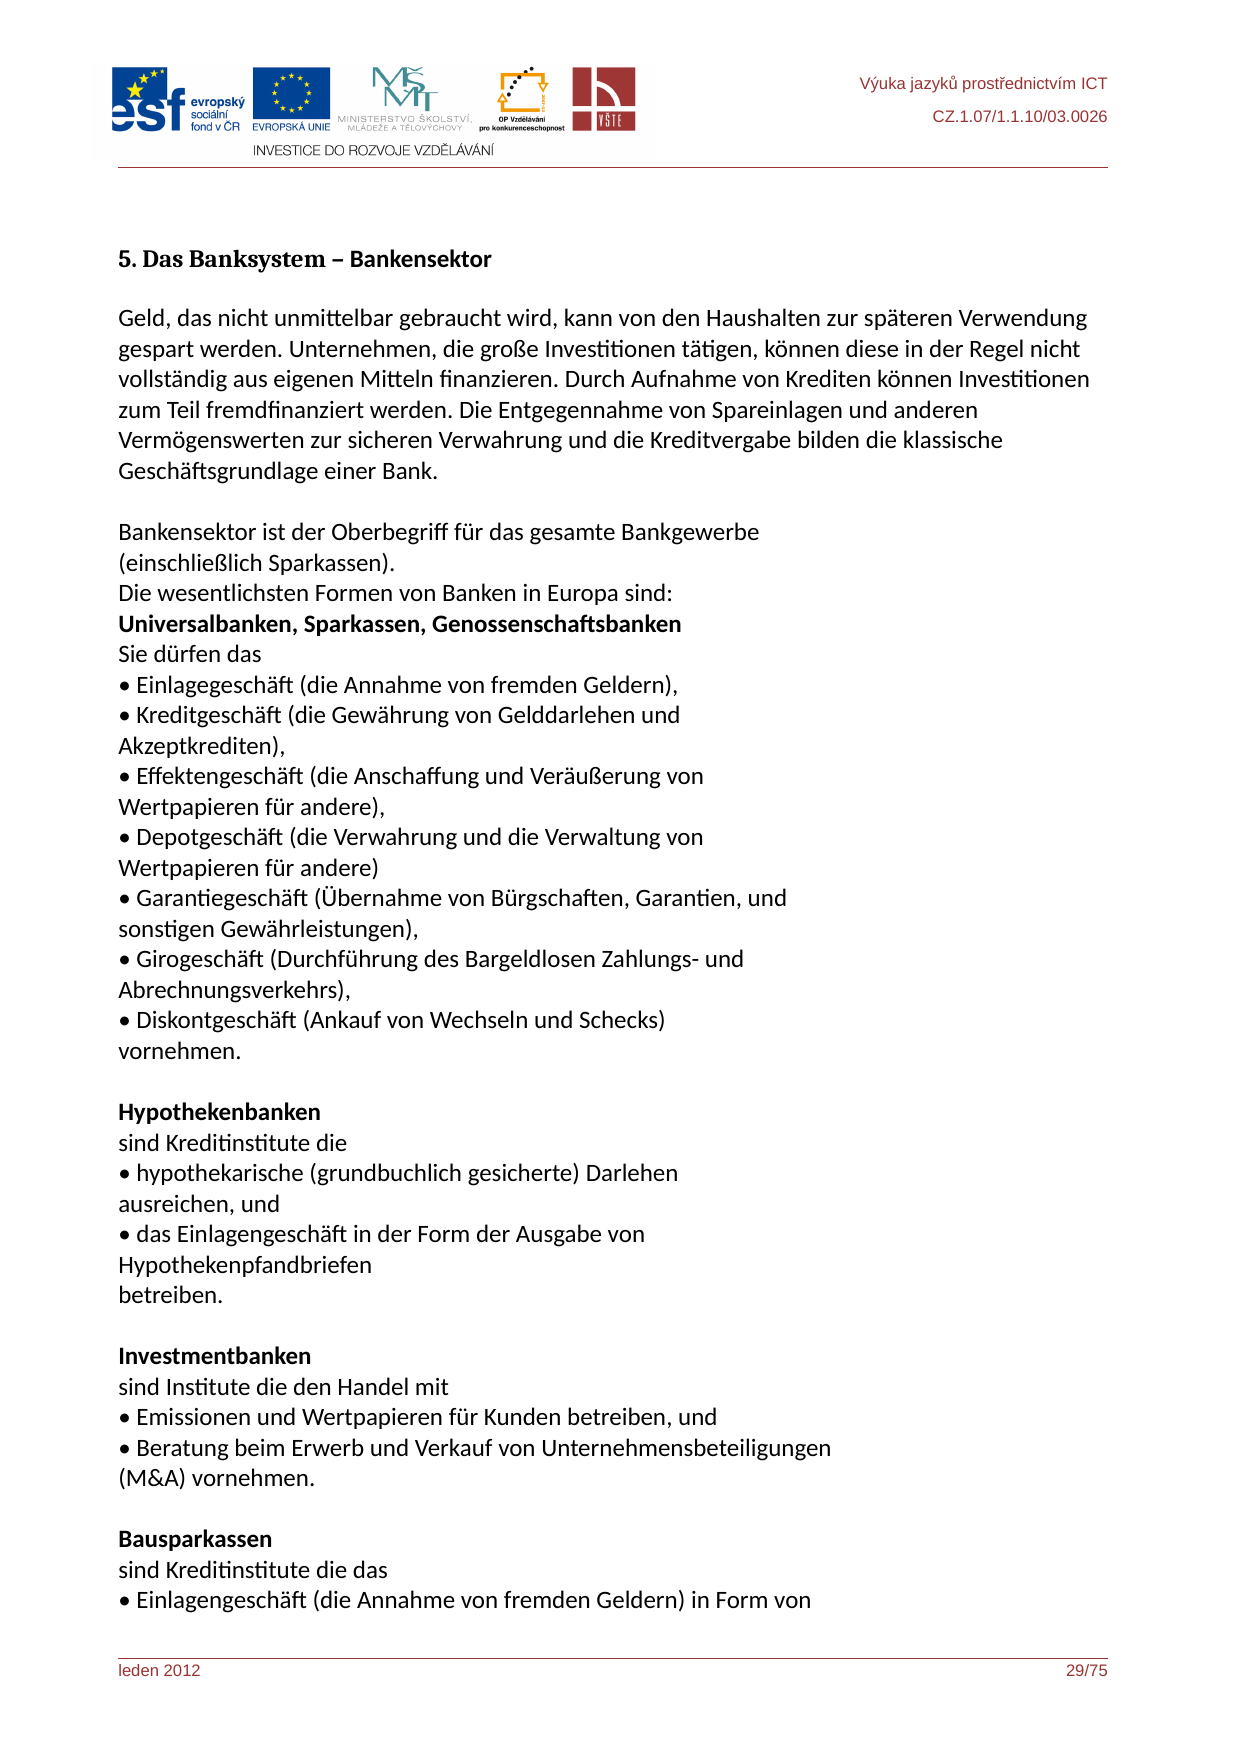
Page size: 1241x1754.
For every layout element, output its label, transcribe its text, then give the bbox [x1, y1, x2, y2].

text Investmentbanken [118, 1340, 1108, 1371]
text • Einlagengeschäft (die Annahme von fremden Geldern) in Form von [118, 1584, 1108, 1615]
text (einschließlich Sparkassen). [118, 547, 1108, 577]
text vornehmen. [118, 1035, 1108, 1066]
text Sie dürfen das [118, 638, 1108, 669]
text • Diskontgeschäft (Ankauf von Wechseln und Schecks) [118, 1004, 1108, 1035]
text • Garantiegeschäft (Übernahme von Bürgschaften, Garantien, und [118, 882, 1108, 913]
text Wertpapieren für andere), [118, 791, 1108, 821]
picture [90, 65, 657, 160]
text sind Institute die den Handel mit [118, 1371, 1108, 1401]
text Bausparkassen [118, 1523, 1108, 1554]
text • Beratung beim Erwerb und Verkauf von Unternehmensbeteiligungen [118, 1432, 1108, 1462]
text • hypothekarische (grundbuchlich gesicherte) Darlehen [118, 1157, 1108, 1188]
text • Effektengeschäft (die Anschaffung und Veräußerung von [118, 760, 1108, 791]
text • Girogeschäft (Durchführung des Bargeldlosen Zahlungs- und [118, 943, 1108, 974]
text sonstigen Gewährleistungen), [118, 913, 1108, 943]
text • Emissionen und Wertpapieren für Kunden betreiben, und [118, 1401, 1108, 1432]
text Bankensektor ist der Oberbegriff für das gesamte Bankgewerbe [118, 516, 1108, 547]
text ausreichen, und [118, 1188, 1108, 1218]
text vollständig aus eigenen Mitteln finanzieren. Durch Aufnahme von Krediten können Investitionen zum Teil fremdfinanziert werden. Die Entgegennahme von Spareinlagen und anderen Vermögenswerten zur sicheren Verwahrung und die Kreditvergabe bilden die klassische [118, 364, 1108, 455]
text • Kreditgeschäft (die Gewährung von Gelddarlehen und [118, 699, 1108, 730]
text sind Kreditinstitute die das [118, 1554, 1108, 1584]
text • Depotgeschäft (die Verwahrung und die Verwaltung von [118, 821, 1108, 852]
text • das Einlagengeschäft in der Form der Ausgabe von [118, 1218, 1108, 1249]
text Abrechnungsverkehrs), [118, 974, 1108, 1004]
text betreiben. [118, 1279, 1108, 1310]
subtitle 5. Das Banksystem – Bankensektor [118, 243, 1108, 274]
text Hypothekenbanken [118, 1096, 1108, 1127]
text (M&A) vornehmen. [118, 1462, 1108, 1493]
text Hypothekenpfandbriefen [118, 1249, 1108, 1279]
text Geschäftsgrundlage einer Bank. [118, 455, 1108, 486]
text Die wesentlichsten Formen von Banken in Europa sind: [118, 577, 1108, 608]
text Wertpapieren für andere) [118, 852, 1108, 882]
text • Einlagegeschäft (die Annahme von fremden Geldern), [118, 669, 1108, 699]
text sind Kreditinstitute die [118, 1127, 1108, 1157]
text Geld, das nicht unmittelbar gebraucht wird, kann von den Haushalten zur späteren Verwendung gespart werden. Unternehmen, die große Investitionen tätigen, können diese in der Regel nicht [118, 303, 1108, 364]
text Universalbanken, Sparkassen, Genossenschaftsbanken [118, 608, 1108, 638]
text Akzeptkrediten), [118, 730, 1108, 760]
